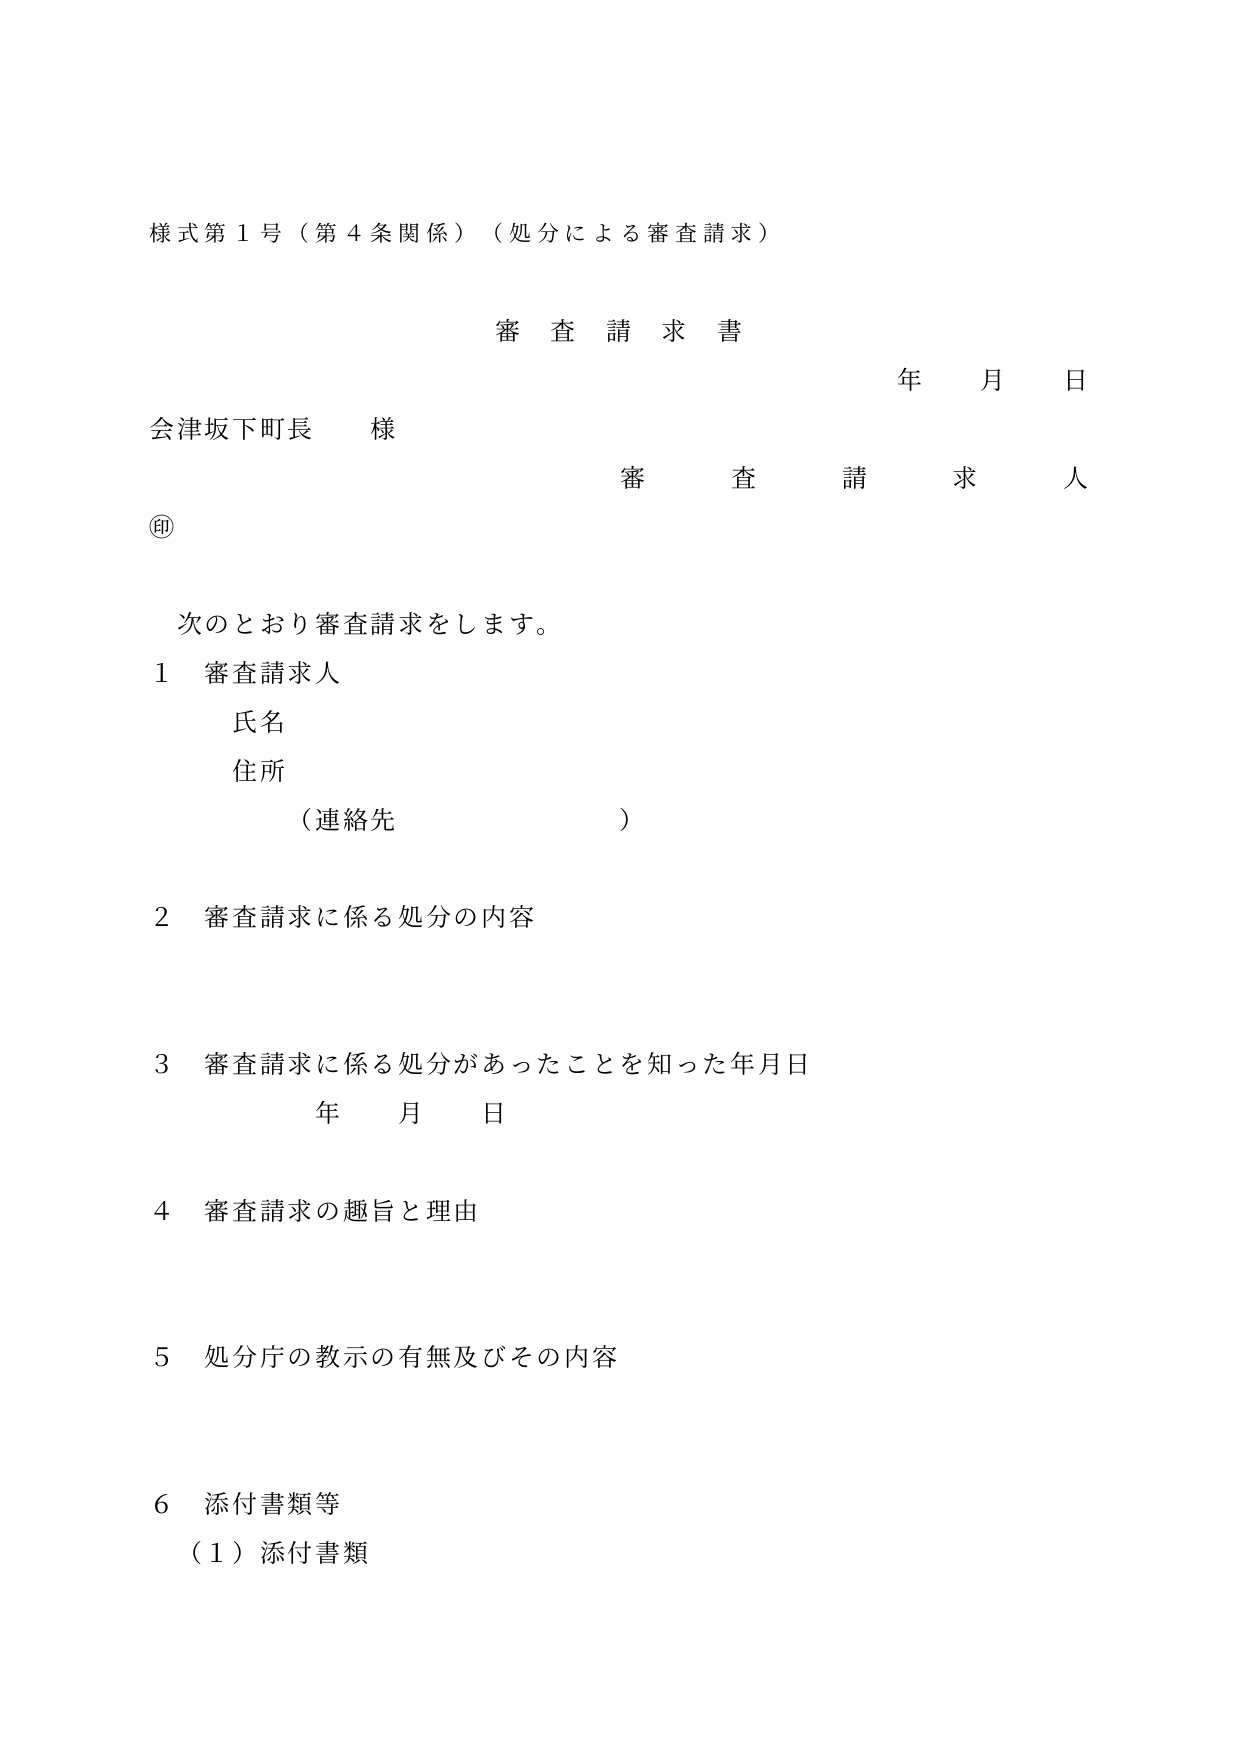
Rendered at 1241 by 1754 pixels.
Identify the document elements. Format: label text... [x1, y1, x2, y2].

text 住所 [149, 745, 1091, 794]
text 次のとおり審査請求をします。 [149, 598, 1091, 647]
text 氏名 [149, 696, 1091, 745]
text ３ 審査請求に係る処分があったことを知った年月日 [149, 1038, 1091, 1087]
text 年 月 日 [149, 1087, 1091, 1136]
text 審査請求人 ㊞ [149, 452, 1091, 550]
text （連絡先 ） [149, 794, 1091, 843]
text ２ 審査請求に係る処分の内容 [149, 892, 1091, 941]
text （１）添付書類 [149, 1527, 1091, 1576]
text 様式第１号（第４条関係）（処分による審査請求） [149, 208, 1091, 257]
text 審 査 請 求 書 [149, 305, 1091, 354]
text ６ 添付書類等 [149, 1478, 1091, 1527]
text １ 審査請求人 [149, 647, 1091, 696]
text 年 月 日 [149, 354, 1091, 403]
text 会津坂下町長 様 [149, 403, 1091, 452]
text ４ 審査請求の趣旨と理由 [149, 1185, 1091, 1234]
text ５ 処分庁の教示の有無及びその内容 [149, 1331, 1091, 1380]
